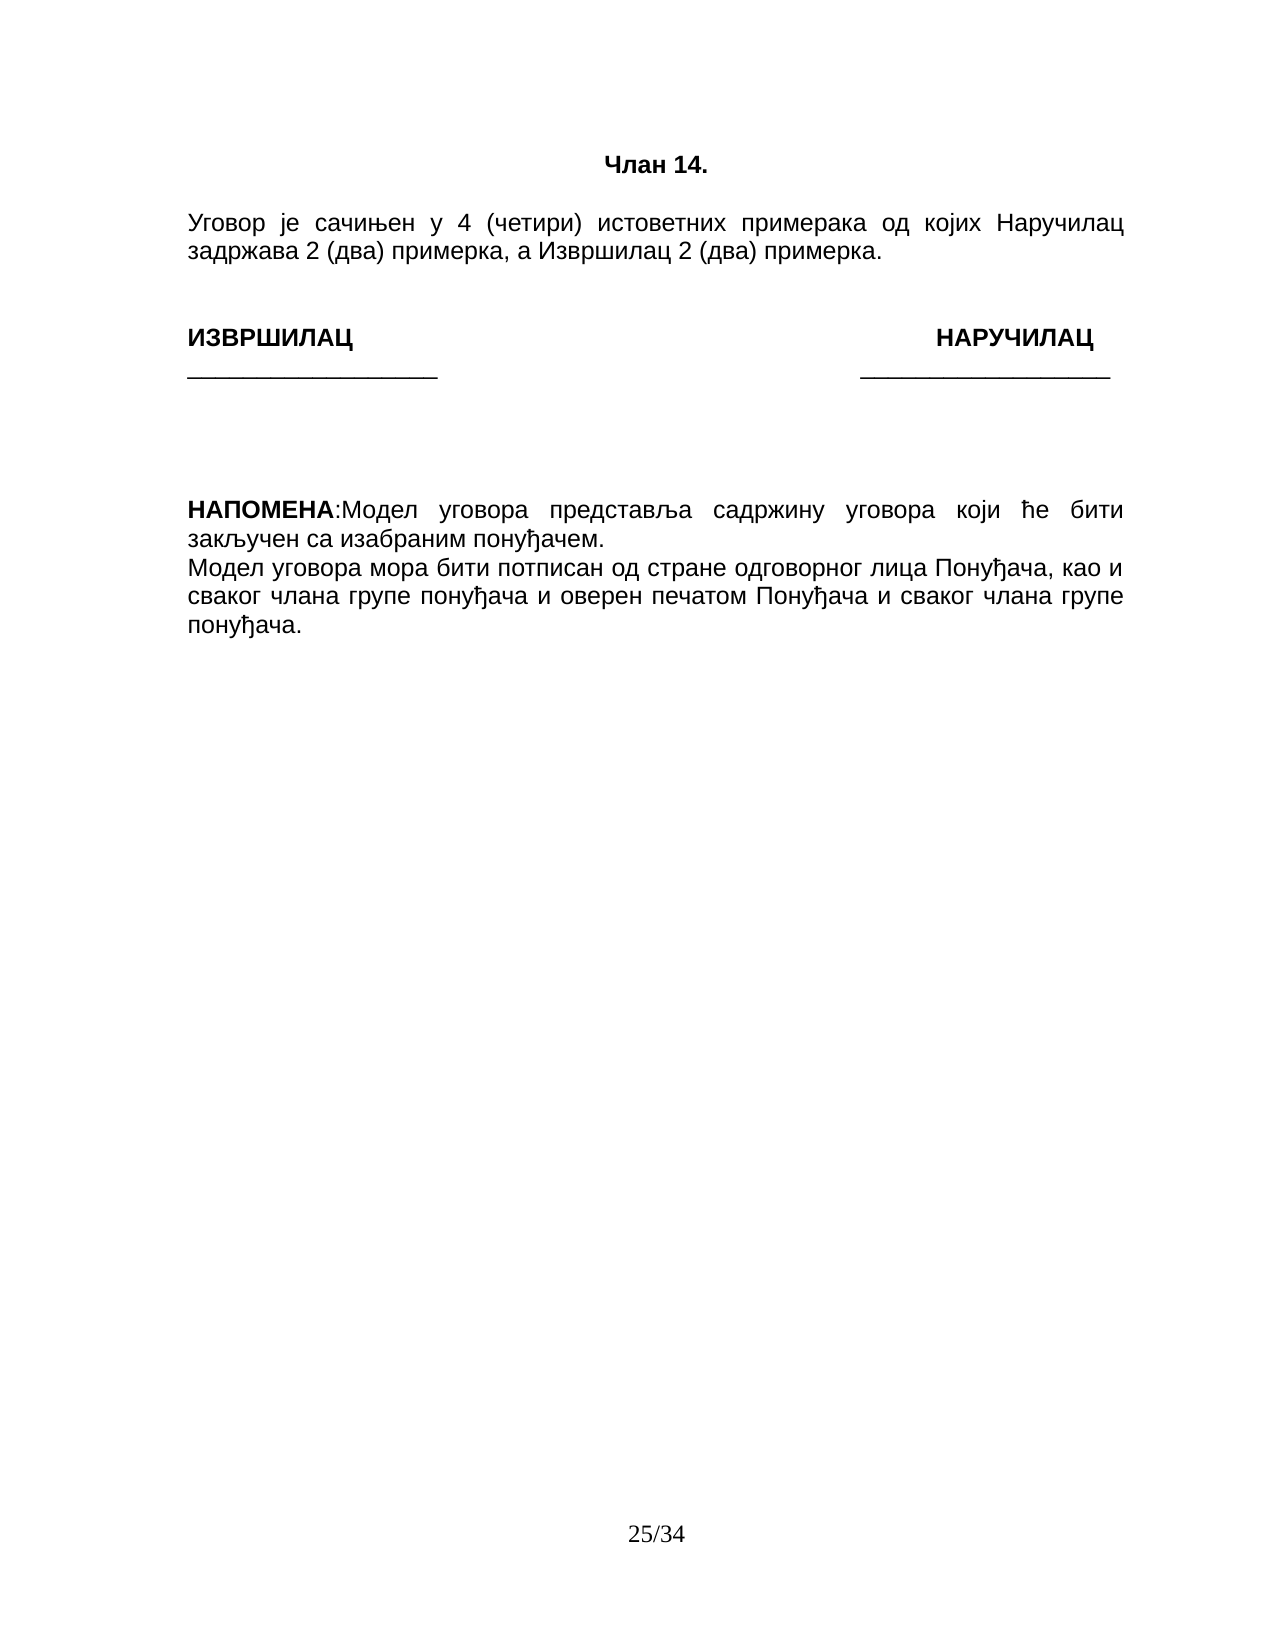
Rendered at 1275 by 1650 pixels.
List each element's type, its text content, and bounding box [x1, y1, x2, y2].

text Члан 14. [187, 150, 1125, 179]
text Уговор је сачињен у 4 (четири) истоветних примерака од којих Наручилац задржава 2 (два) примерка, а Извршилац 2 (два) примерка. [187, 207, 1125, 265]
text __________________ __________________ [187, 351, 1125, 380]
text Модел уговора мора бити потписан од стране одговорног лица Понуђача, као и сваког члана групе понуђача и оверен печатом Понуђача и сваког члана групе понуђача. [187, 552, 1125, 639]
text ИЗВРШИЛАЦ НАРУЧИЛАЦ [187, 322, 1125, 351]
text НАПОМЕНА:Модел уговора представља садржину уговора који ће бити закључен са изабраним понуђачем. [187, 495, 1125, 552]
